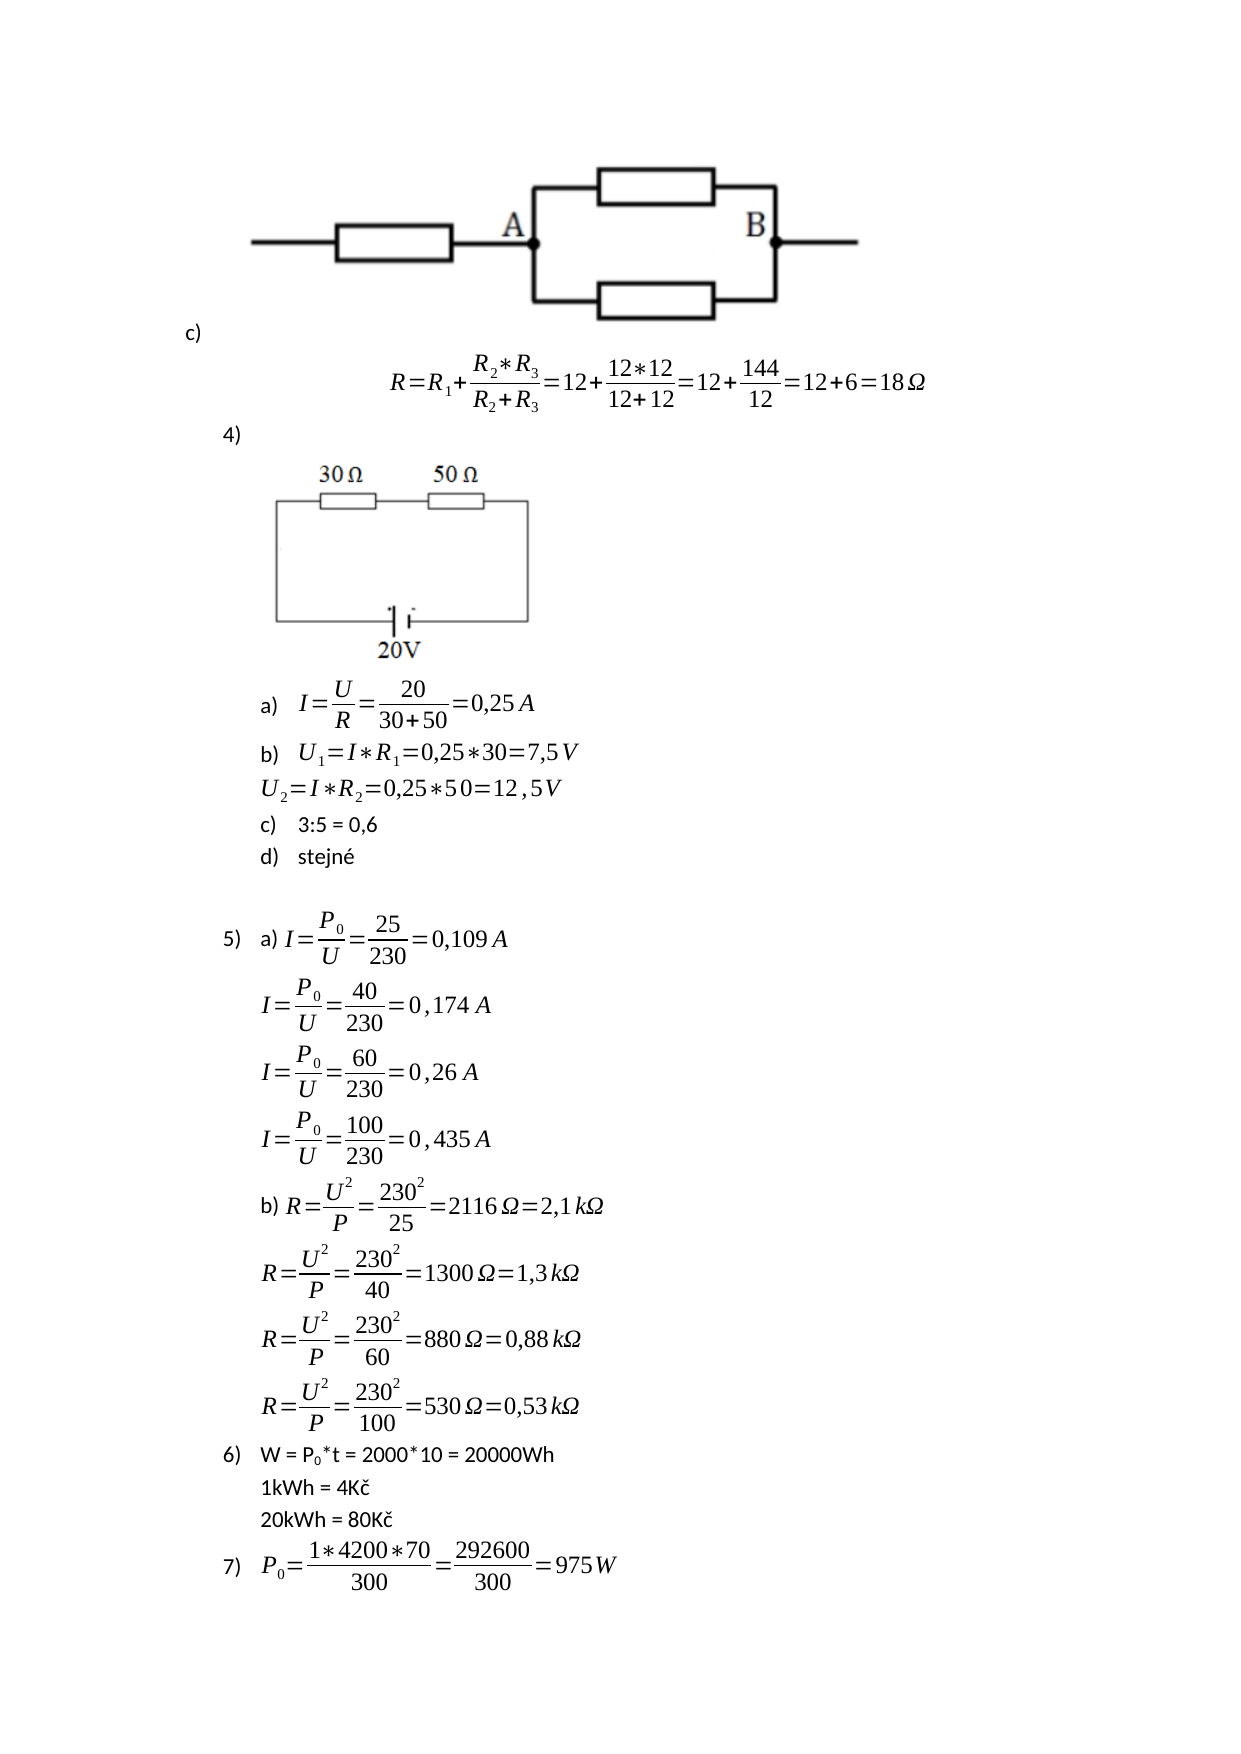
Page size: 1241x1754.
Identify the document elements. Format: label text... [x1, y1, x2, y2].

picture [260, 452, 538, 672]
list stejné [260, 842, 1093, 870]
picture [222, 147, 878, 341]
list a) [223, 906, 1093, 969]
list 3:5 = 0,6 [260, 810, 1093, 838]
list 20kWh = 80Kč [260, 1505, 1093, 1533]
list b) [260, 1174, 1093, 1236]
list 1kWh = 4Kč [260, 1473, 1093, 1501]
list W = P0*t = 2000*10 = 20000Wh [223, 1441, 1093, 1468]
